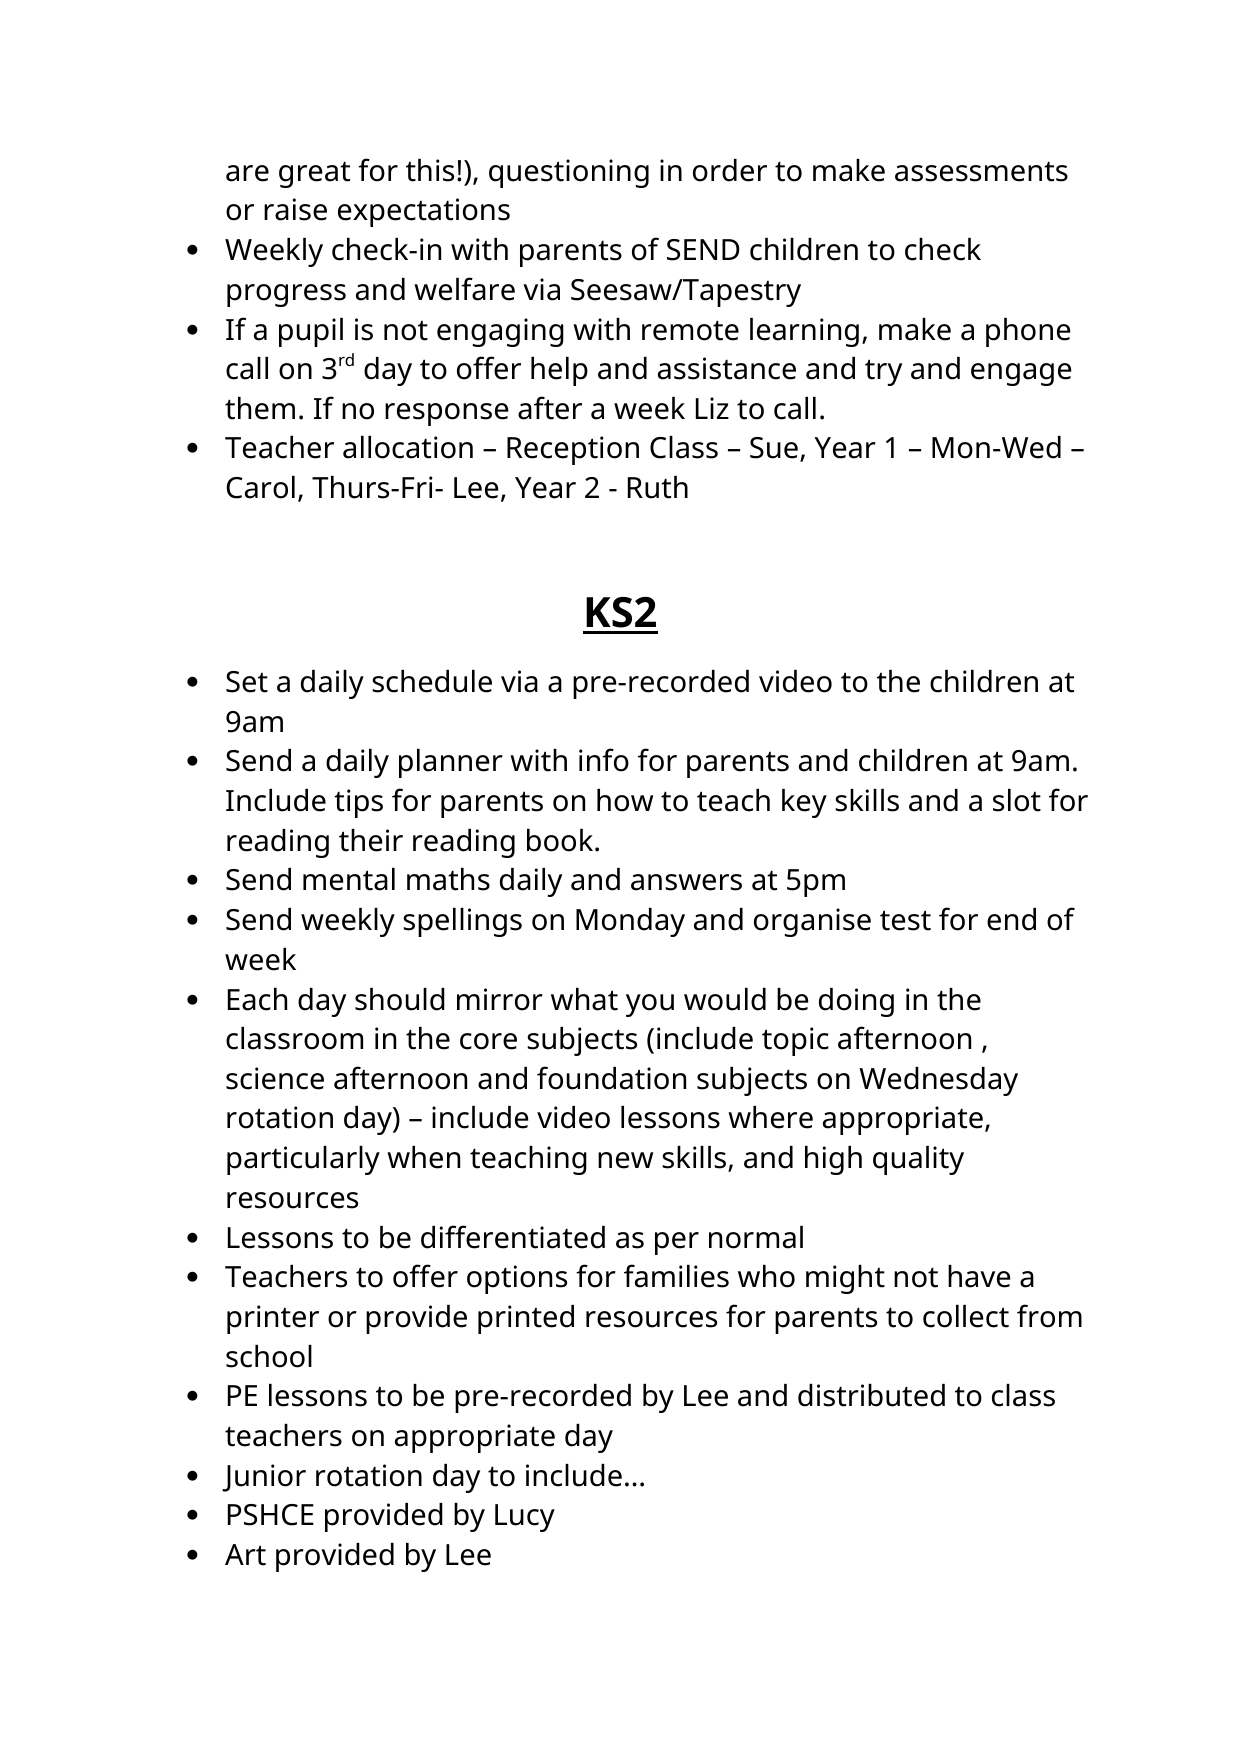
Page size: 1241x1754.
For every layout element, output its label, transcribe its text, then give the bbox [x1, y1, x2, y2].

list Art provided by Lee [187, 1534, 1090, 1574]
list PE lessons to be pre-recorded by Lee and distributed to class teachers on appropriate day [187, 1376, 1090, 1455]
list Send mental maths daily and answers at 5pm [187, 860, 1090, 899]
list Weekly check-in with parents of SEND children to check progress and welfare via Seesaw/Tapestry [187, 229, 1090, 309]
list If a pupil is not engaging with remote learning, make a phone call on 3rd day to offer help and assistance and try and engage them. If no response after a week Liz to call. [187, 309, 1090, 428]
list PSHCE provided by Lucy [187, 1495, 1090, 1534]
list Send weekly spellings on Monday and organise test for end of week [187, 899, 1090, 979]
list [187, 150, 1090, 229]
list Teachers to offer options for families who might not have a printer or provide printed resources for parents to collect from school [187, 1257, 1090, 1376]
list Each day should mirror what you would be doing in the classroom in the core subjects (include topic afternoon , science afternoon and foundation subjects on Wednesday rotation day) – include video lessons where appropriate, particularly when teaching new skills, and high quality resources [187, 979, 1090, 1217]
list Lessons to be differentiated as per normal [187, 1217, 1090, 1257]
list Teacher allocation – Reception Class – Sue, Year 1 – Mon-Wed – Carol, Thurs-Fri- Lee, Year 2 - Ruth [187, 428, 1090, 507]
text KS2 [150, 583, 1090, 640]
list Send a daily planner with info for parents and children at 9am. Include tips for parents on how to teach key skills and a slot for reading their reading book. [187, 741, 1090, 860]
list Set a daily schedule via a pre-recorded video to the children at 9am [187, 661, 1090, 741]
list Junior rotation day to include… [187, 1455, 1090, 1495]
